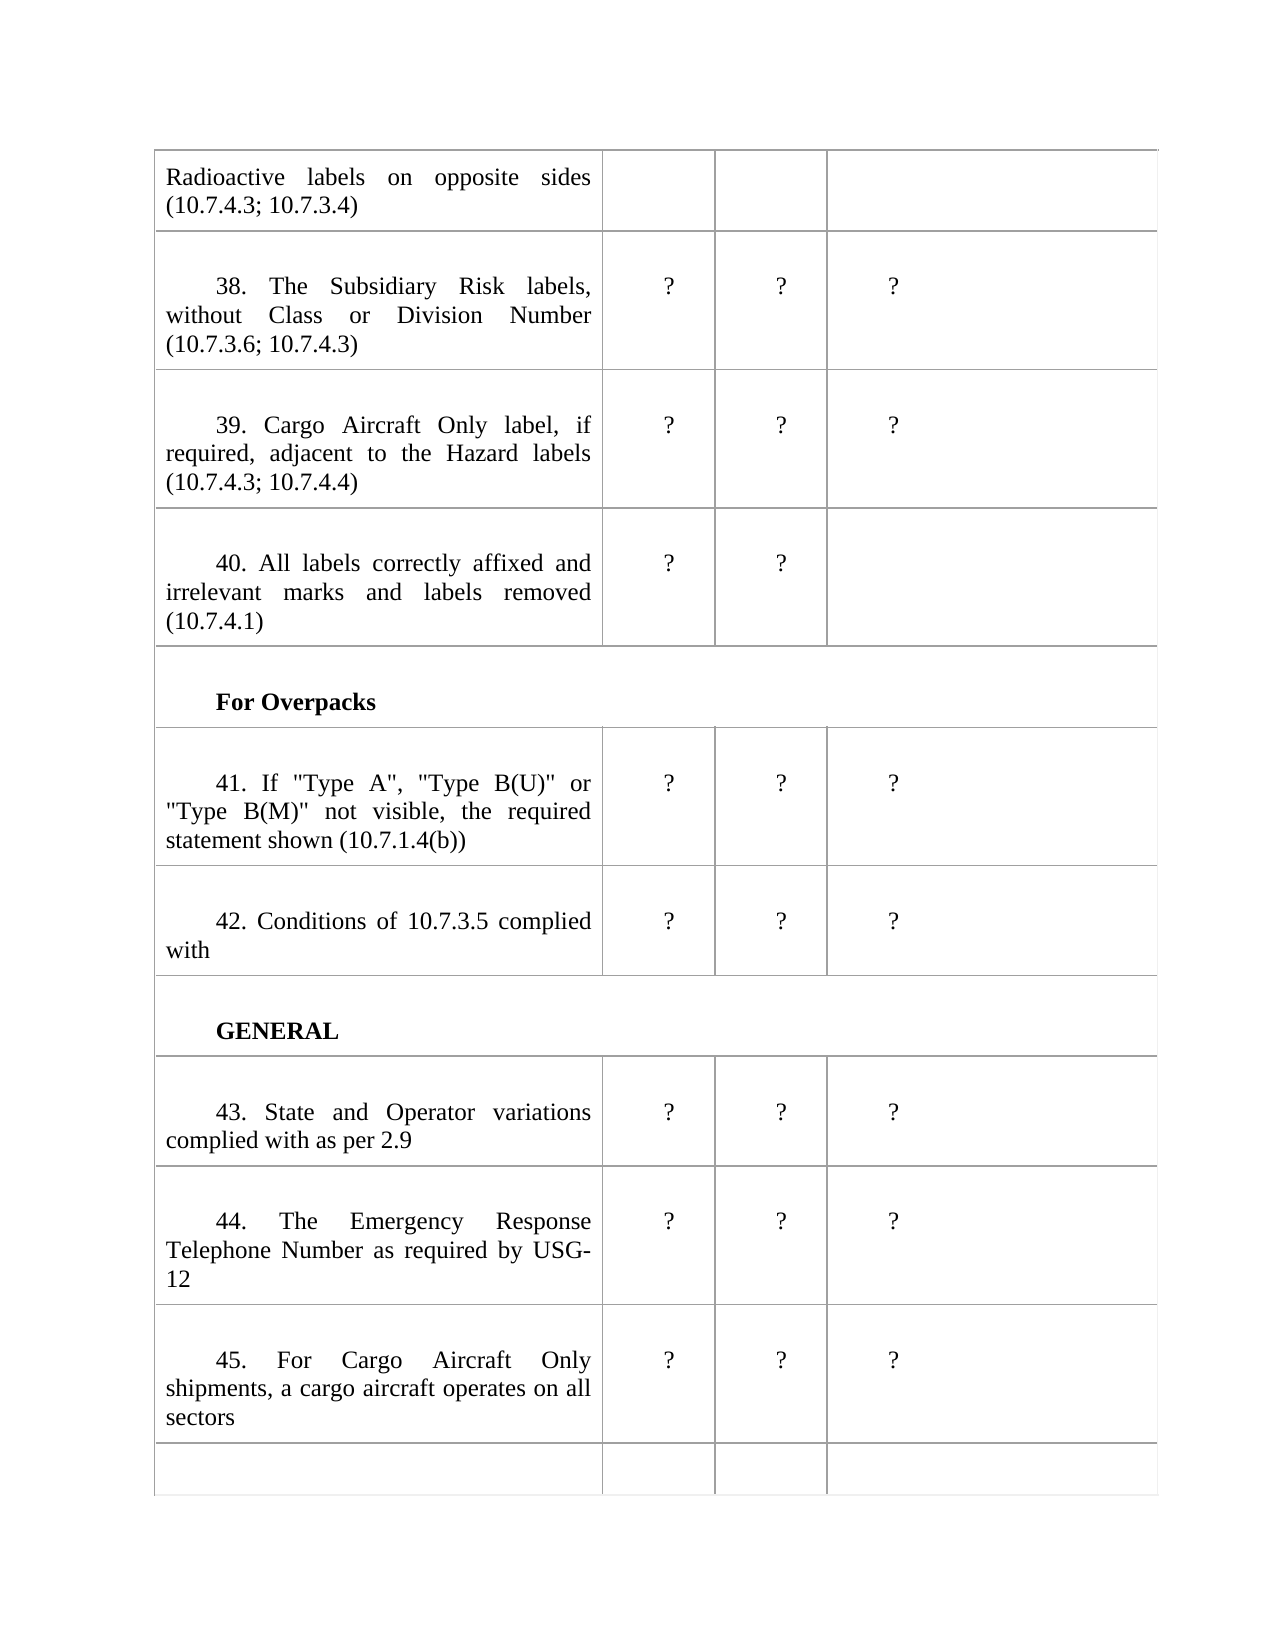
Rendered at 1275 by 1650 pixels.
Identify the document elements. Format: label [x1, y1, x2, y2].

table_header [152, 148, 1168, 1497]
